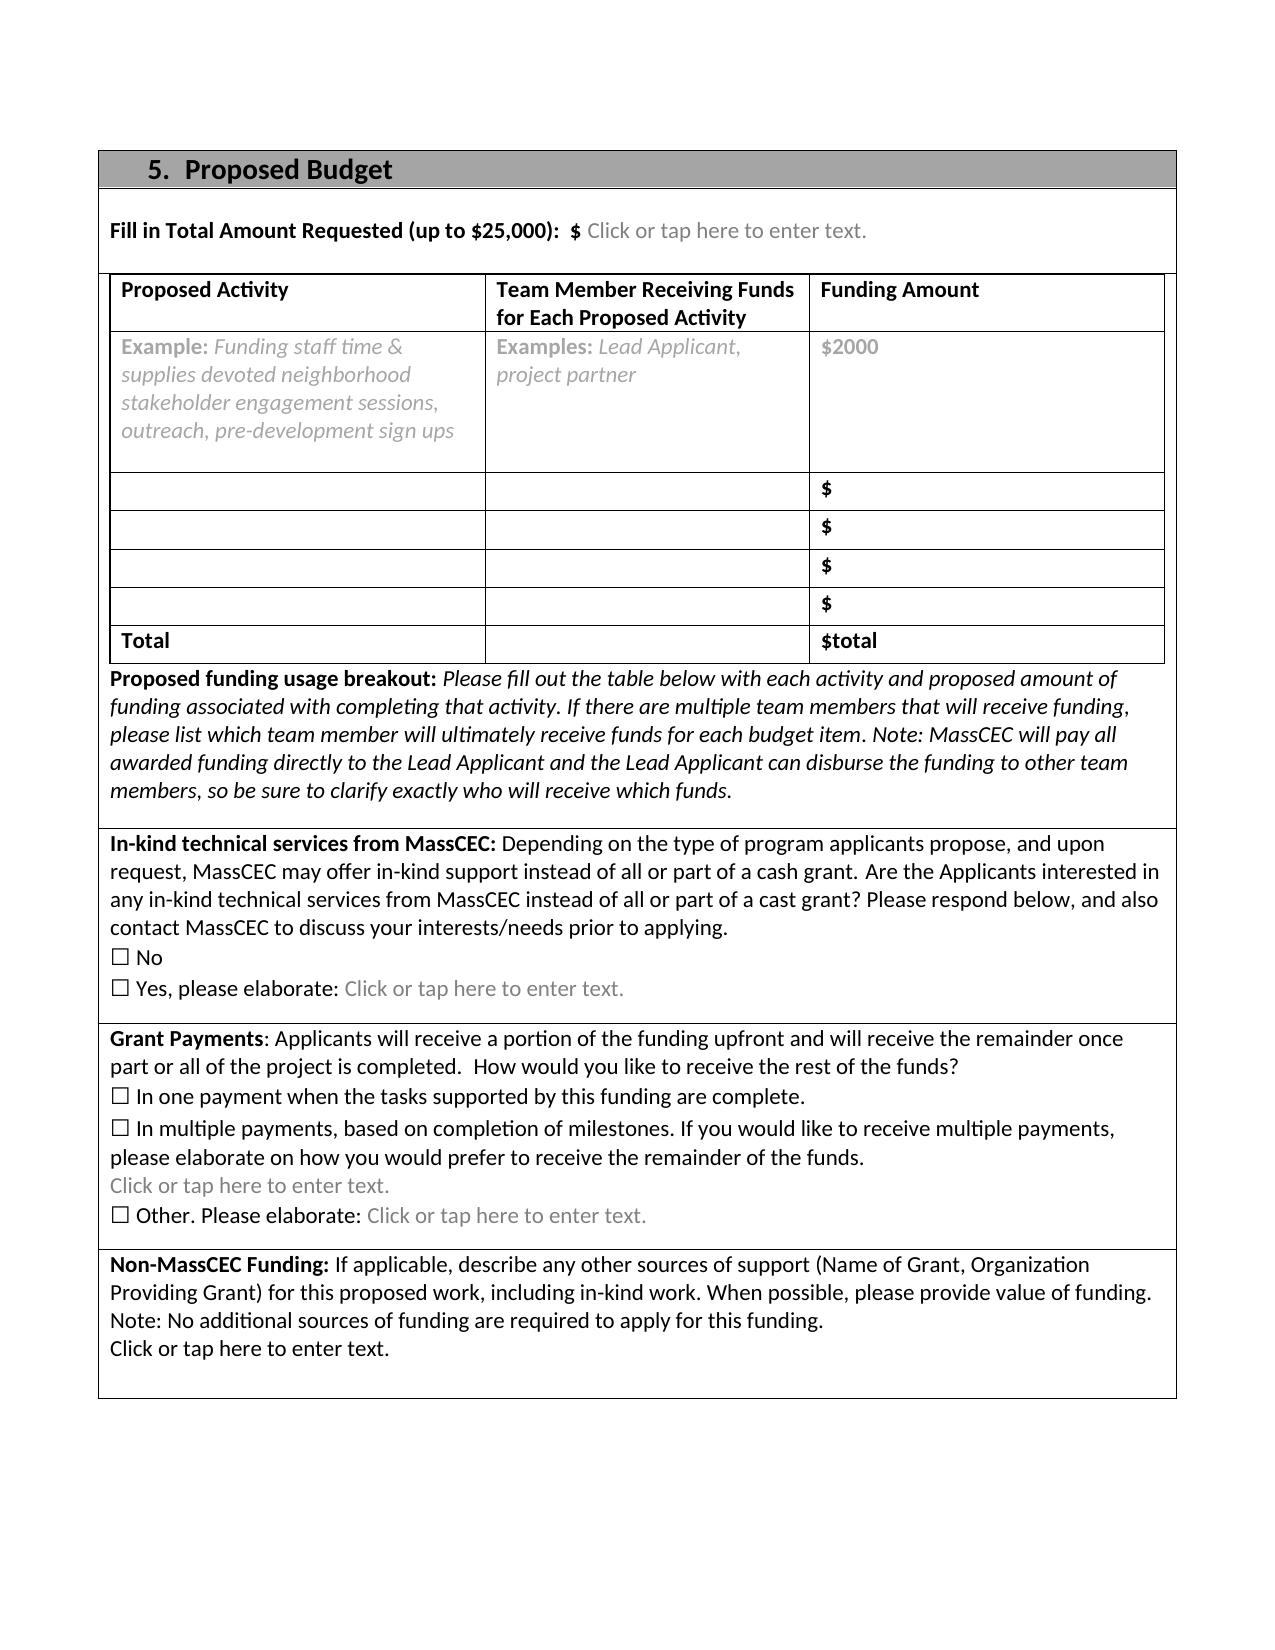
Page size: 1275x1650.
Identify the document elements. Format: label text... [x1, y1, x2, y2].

table_cell Non-MassCEC Funding: If applicable, describe any other sources of support (Name of Grant, Organization Providing Grant) for this proposed work, including in-kind work. When possible, please provide value of funding. Note: No additional sources of funding are required to apply for this funding. [99, 1250, 1176, 1398]
table_cell Grant Payments: Applicants will receive a portion of the funding upfront and will receive the remainder once part or all of the project is completed. How would you like to receive the rest of the funds? In one payment when the tasks supported by this funding are complete. In multiple payments, based on completion of milestones. If you would like to receive multiple payments, please elaborate on how you would prefer to receive the remainder of the funds. Other. Please elaborate: [99, 1024, 1176, 1249]
table_cell Proposed funding usage breakout: Please fill out the table below with each activity and proposed amount of funding associated with completing that activity. If there are multiple team members that will receive funding, please list which team member will ultimately receive funds for each budget item. Note: MassCEC will pay all awarded funding directly to the Lead Applicant and the Lead Applicant can disburse the funding to other team members, so be sure to clarify exactly who will receive which funds. If selected this budget will be entered directly into the scope of work, see example in Attachment 3. [99, 274, 1176, 828]
table_cell Fill in Total Amount Requested (up to $25,000): $ [99, 189, 1176, 273]
table_header Proposed Budget [99, 151, 1176, 187]
table_cell In-kind technical services from MassCEC: Depending on the type of program applicants propose, and upon request, MassCEC may offer in-kind support instead of all or part of a cash grant. Are the Applicants interested in any in-kind technical services from MassCEC instead of all or part of a cast grant? Please respond below, and also contact MassCEC to discuss your interests/needs prior to applying. No Yes, please elaborate: [99, 829, 1176, 1023]
